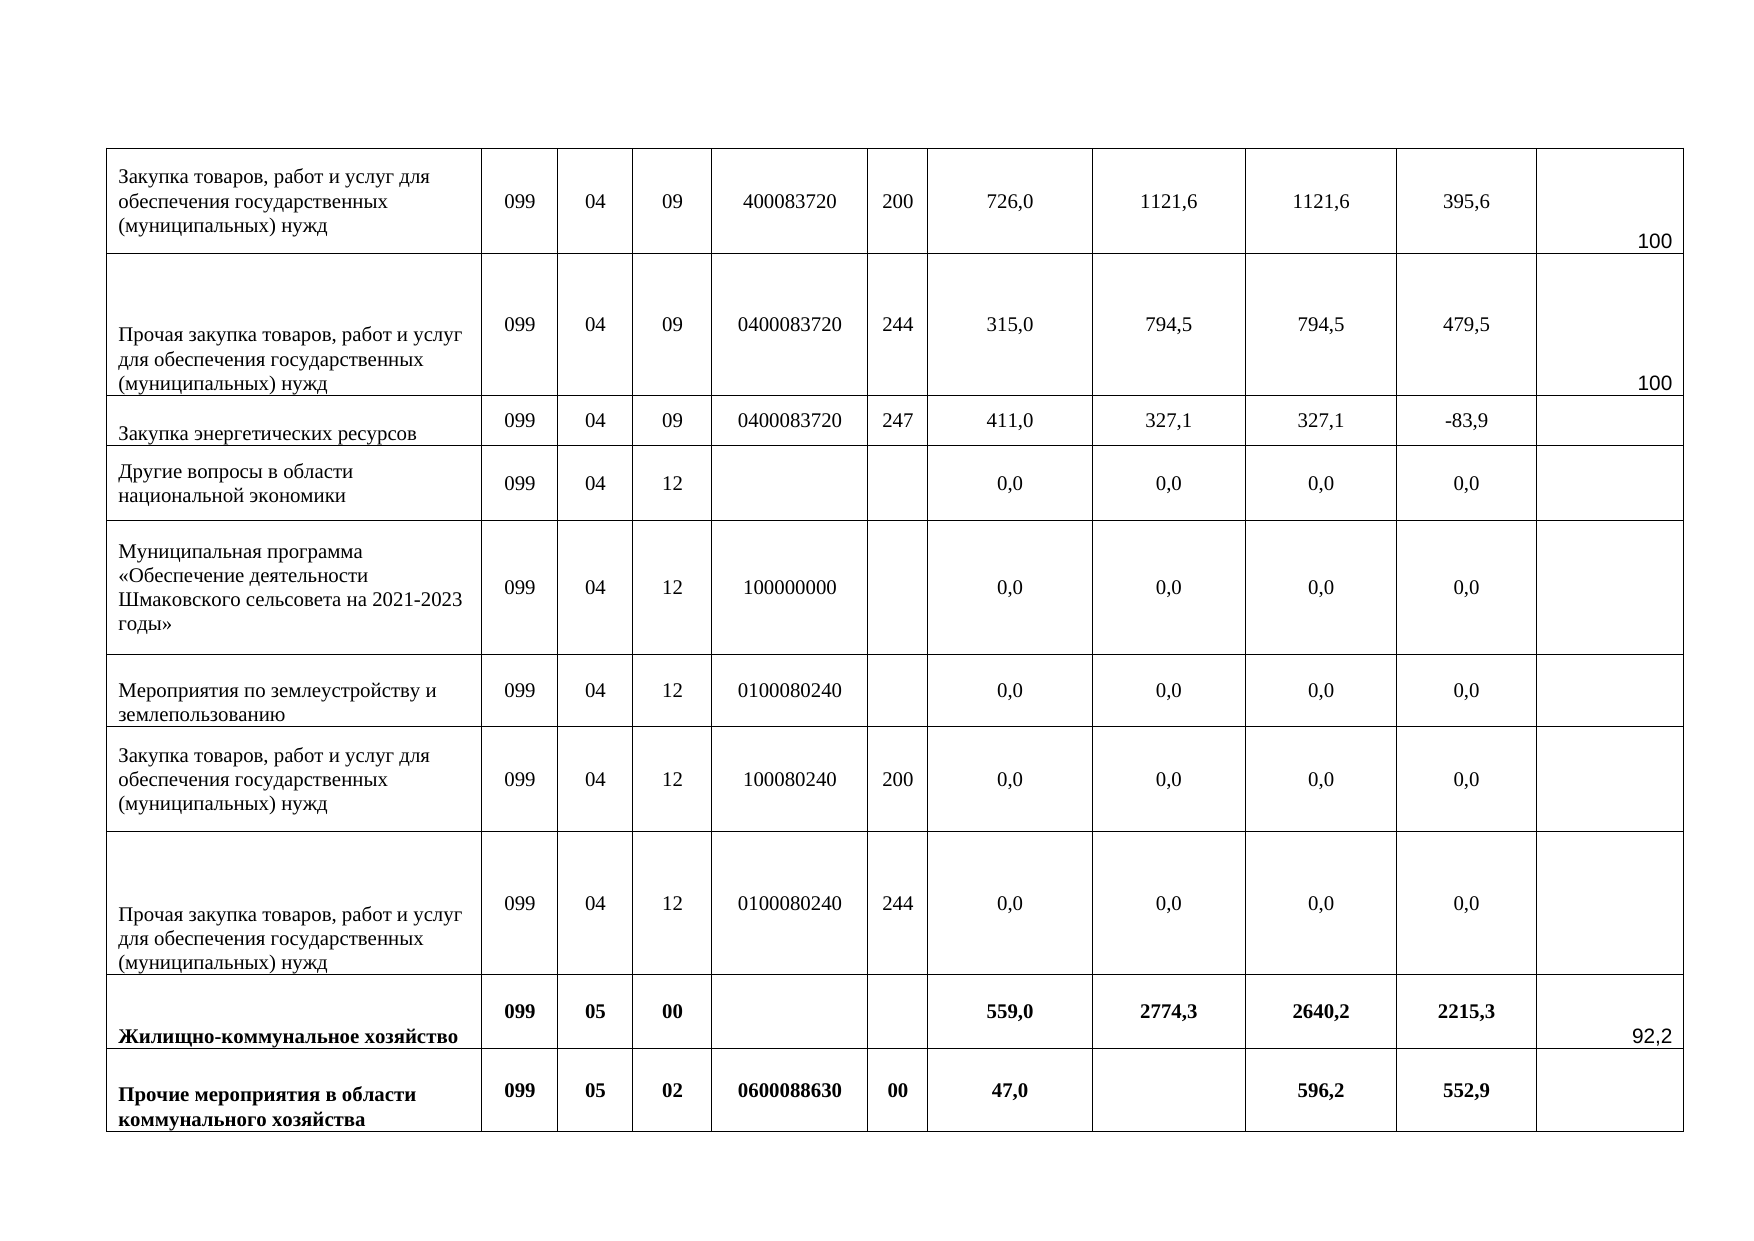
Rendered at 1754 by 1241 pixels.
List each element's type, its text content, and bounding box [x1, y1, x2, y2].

table_cell 327,1 [1093, 396, 1245, 444]
table_cell 0,0 [928, 655, 1092, 726]
table_cell 05 [558, 1049, 632, 1131]
table_cell [1537, 446, 1683, 519]
table_cell 0100080240 [712, 832, 867, 974]
table_cell Прочая закупка товаров, работ и услуг для обеспечения государственных (муниципальных) нужд [107, 832, 481, 974]
table_cell Прочие мероприятия в области коммунального хозяйства [107, 1049, 481, 1131]
table_cell 552,9 [1397, 1049, 1536, 1131]
table_cell 099 [482, 396, 557, 444]
table_cell 47,0 [928, 1049, 1092, 1131]
table_cell 2640,2 [1246, 975, 1396, 1048]
table_cell 0,0 [1093, 832, 1245, 974]
table_cell 559,0 [928, 975, 1092, 1048]
table_cell [868, 446, 927, 519]
table_cell 099 [482, 149, 557, 252]
table_cell 09 [633, 396, 711, 444]
table_cell 2774,3 [1093, 975, 1245, 1048]
table_cell 099 [482, 1049, 557, 1131]
table_cell [1537, 521, 1683, 654]
table_cell [868, 521, 927, 654]
table_cell Закупка энергетических ресурсов [107, 396, 481, 444]
table_cell 0,0 [1246, 446, 1396, 519]
table_cell 0,0 [928, 727, 1092, 831]
table_cell 04 [558, 149, 632, 252]
table_cell 04 [558, 396, 632, 444]
table_cell [712, 446, 867, 519]
table_cell 04 [558, 446, 632, 519]
table_cell 099 [482, 521, 557, 654]
table_cell 0400083720 [712, 254, 867, 394]
table_cell 315,0 [928, 254, 1092, 394]
table_cell 0,0 [1246, 521, 1396, 654]
table_cell 247 [868, 396, 927, 444]
table_cell 04 [558, 254, 632, 394]
table_cell 0,0 [1093, 521, 1245, 654]
table_cell 596,2 [1246, 1049, 1396, 1131]
table_cell [868, 975, 927, 1048]
table_cell 2215,3 [1397, 975, 1536, 1048]
table_cell 099 [482, 832, 557, 974]
table_cell Жилищно-коммунальное хозяйство [107, 975, 481, 1048]
table_cell 100 [1537, 149, 1683, 252]
table_cell 200 [868, 727, 927, 831]
table_cell 099 [482, 254, 557, 394]
table_cell 12 [633, 832, 711, 974]
table_cell [1537, 727, 1683, 831]
table_cell 0600088630 [712, 1049, 867, 1131]
table_cell 0,0 [928, 446, 1092, 519]
table_cell 92,2 [1537, 975, 1683, 1048]
table_cell [868, 655, 927, 726]
table_cell 1121,6 [1093, 149, 1245, 252]
table_cell 244 [868, 254, 927, 394]
table_cell 0,0 [1397, 832, 1536, 974]
table_cell 0,0 [1397, 521, 1536, 654]
table_cell 200 [868, 149, 927, 252]
table_cell 0,0 [1246, 727, 1396, 831]
table_cell 794,5 [1093, 254, 1245, 394]
table_cell 0,0 [1397, 655, 1536, 726]
table_cell 100080240 [712, 727, 867, 831]
table_cell 05 [558, 975, 632, 1048]
table_cell 0,0 [1093, 727, 1245, 831]
table_cell 099 [482, 727, 557, 831]
table_cell 04 [558, 727, 632, 831]
table_cell 794,5 [1246, 254, 1396, 394]
table_cell 244 [868, 832, 927, 974]
table_cell 0400083720 [712, 396, 867, 444]
table_cell 0100080240 [712, 655, 867, 726]
table_cell [1537, 832, 1683, 974]
table_cell Закупка товаров, работ и услуг для обеспечения государственных (муниципальных) нужд [107, 727, 481, 831]
table_cell 099 [482, 446, 557, 519]
table_cell [1537, 1049, 1683, 1131]
table_cell 400083720 [712, 149, 867, 252]
table_cell [1093, 1049, 1245, 1131]
table_cell 099 [482, 655, 557, 726]
table_cell 02 [633, 1049, 711, 1131]
table_cell 0,0 [1246, 655, 1396, 726]
table_cell 04 [558, 655, 632, 726]
table_cell 411,0 [928, 396, 1092, 444]
table_cell 327,1 [1246, 396, 1396, 444]
table_cell 04 [558, 521, 632, 654]
table_cell 395,6 [1397, 149, 1536, 252]
table_cell [712, 975, 867, 1048]
table_cell 0,0 [1246, 832, 1396, 974]
table_cell Мероприятия по землеустройству и землепользованию [107, 655, 481, 726]
table_cell 0,0 [1093, 655, 1245, 726]
table_cell 04 [558, 832, 632, 974]
table_cell [1537, 396, 1683, 444]
table_cell 0,0 [928, 832, 1092, 974]
table_cell Закупка товаров, работ и услуг для обеспечения государственных (муниципальных) нужд [107, 149, 481, 252]
table_cell [1537, 655, 1683, 726]
table_cell 09 [633, 254, 711, 394]
table_cell 09 [633, 149, 711, 252]
table_cell 726,0 [928, 149, 1092, 252]
table_cell 0,0 [1397, 727, 1536, 831]
table_cell Другие вопросы в области национальной экономики [107, 446, 481, 519]
table_cell 00 [868, 1049, 927, 1131]
table_cell 12 [633, 446, 711, 519]
table_cell 479,5 [1397, 254, 1536, 394]
table_cell 1121,6 [1246, 149, 1396, 252]
table_cell Муниципальная программа «Обеспечение деятельности Шмаковского сельсовета на 2021-2023 годы» [107, 521, 481, 654]
table_cell 12 [633, 727, 711, 831]
table_cell 0,0 [928, 521, 1092, 654]
table_cell 0,0 [1093, 446, 1245, 519]
table_cell 099 [482, 975, 557, 1048]
table_cell 12 [633, 655, 711, 726]
table_cell 100000000 [712, 521, 867, 654]
table_cell -83,9 [1397, 396, 1536, 444]
table_cell 100 [1537, 254, 1683, 394]
table_cell Прочая закупка товаров, работ и услуг для обеспечения государственных (муниципальных) нужд [107, 254, 481, 394]
table_cell 00 [633, 975, 711, 1048]
table_cell 0,0 [1397, 446, 1536, 519]
table_cell 12 [633, 521, 711, 654]
